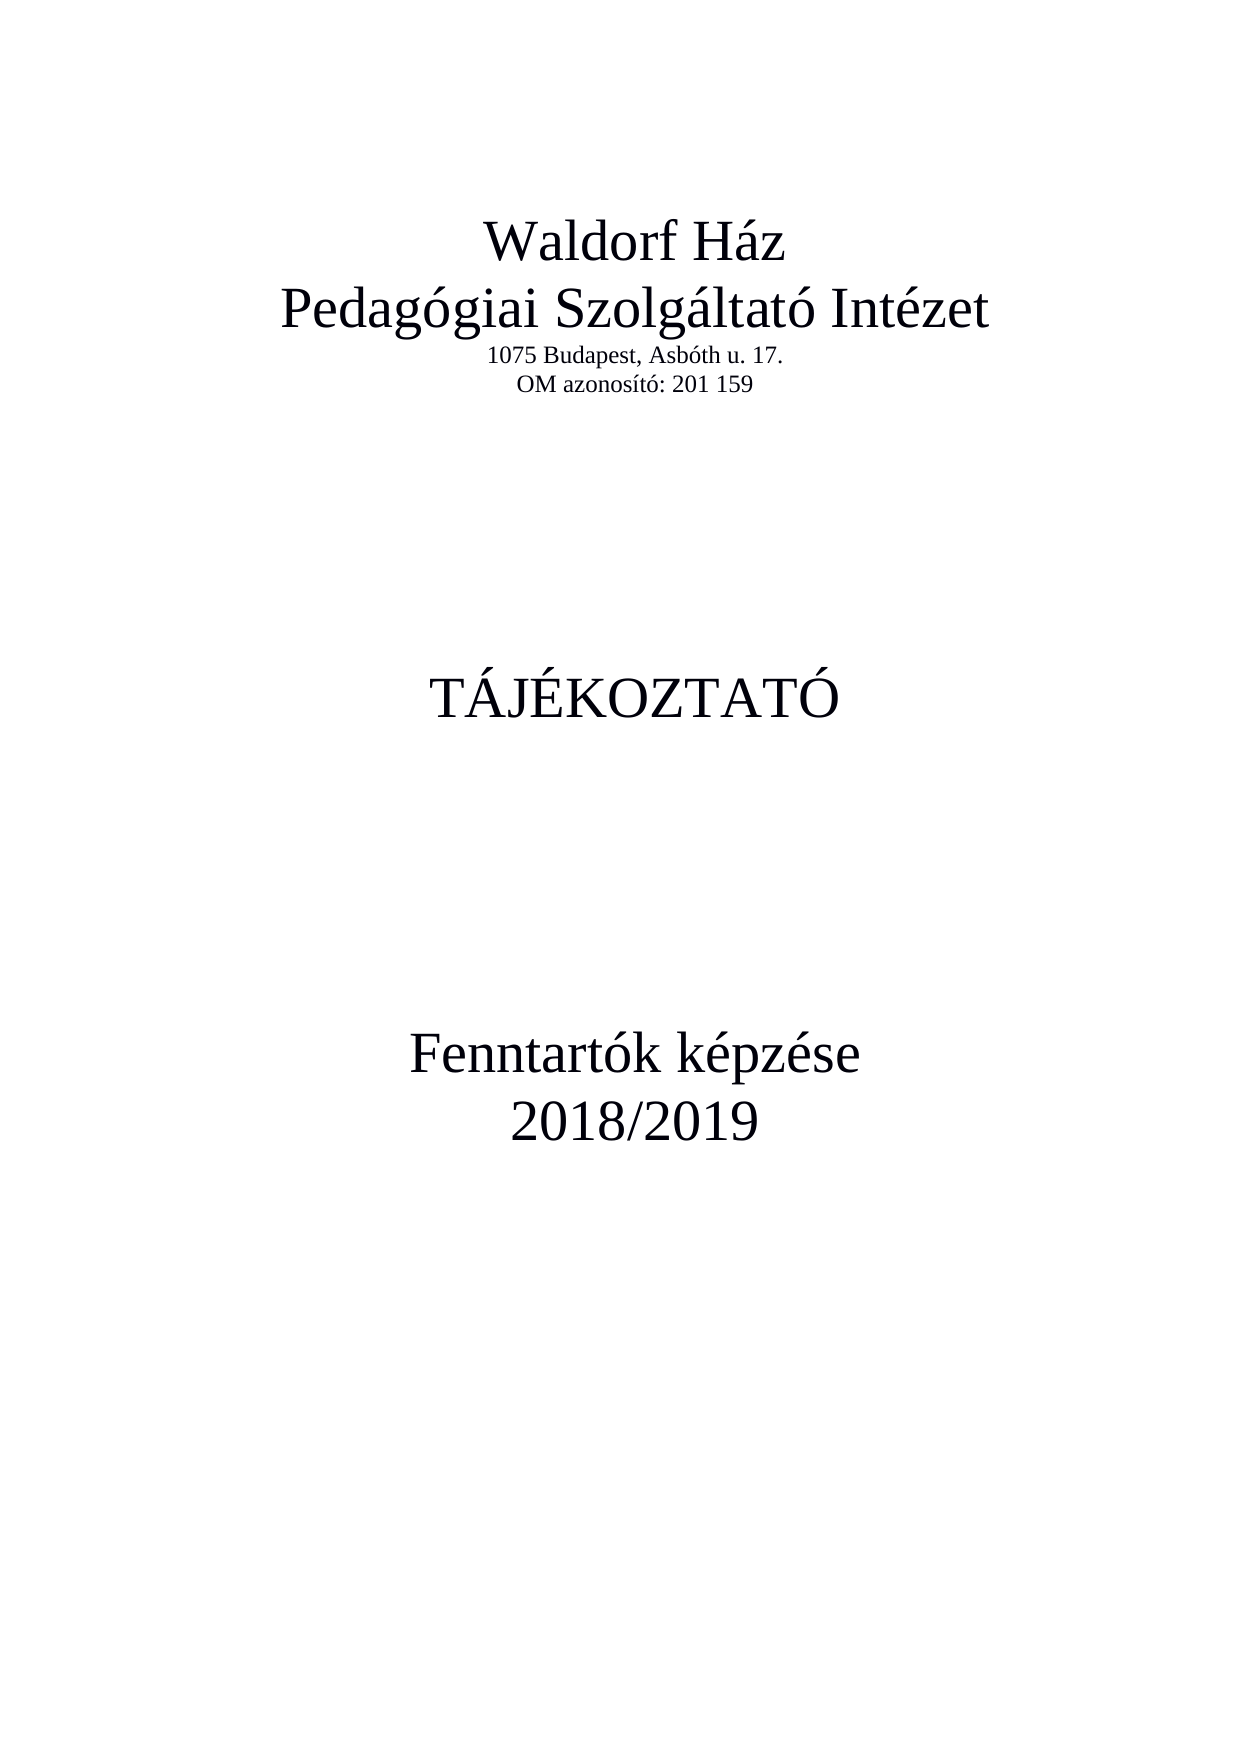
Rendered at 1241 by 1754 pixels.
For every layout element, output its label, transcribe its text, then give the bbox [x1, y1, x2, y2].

text 2018/2019 [177, 1086, 1092, 1153]
text Pedagógiai Szolgáltató Intézet [177, 273, 1092, 340]
text OM azonosító: 201 159 [177, 369, 1092, 398]
text Waldorf Ház [177, 206, 1092, 273]
text Fenntartók képzése [177, 1018, 1092, 1086]
text TÁJÉKOZTATÓ [177, 663, 1092, 730]
text 1075 Budapest, Asbóth u. 17. [177, 340, 1092, 369]
